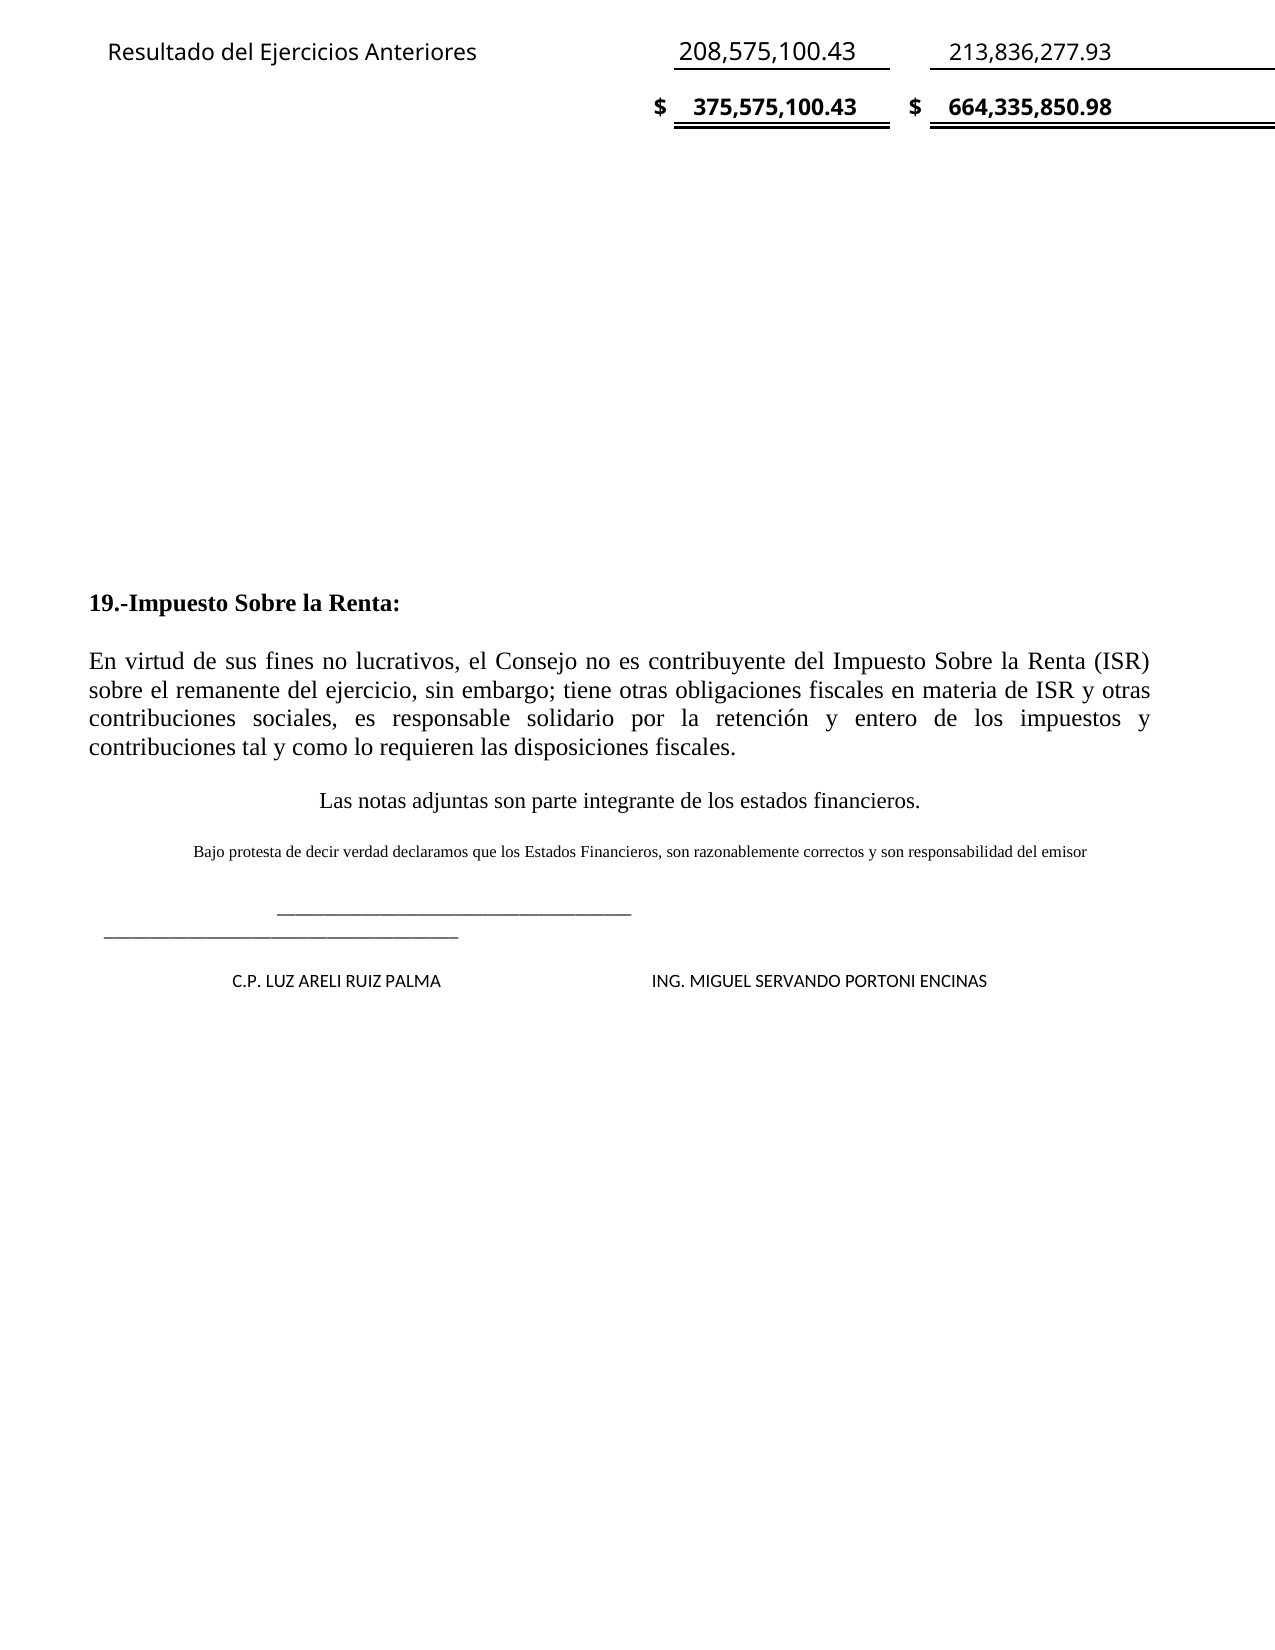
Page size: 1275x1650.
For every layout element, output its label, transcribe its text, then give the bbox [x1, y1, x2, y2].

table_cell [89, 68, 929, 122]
text 19.-Impuesto Sobre la Renta: [89, 588, 1152, 617]
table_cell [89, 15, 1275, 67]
text Las notas adjuntas son parte integrante de los estados financieros. [89, 787, 1152, 814]
text En virtud de sus fines no lucrativos, el Consejo no es contribuyente del Impuesto Sobre la Renta (ISR) sobre el remanente del ejercicio, sin embargo; tiene otras obligaciones fiscales en materia de ISR y otras contribuciones sociales, es responsable solidario por la retención y entero de los impuestos y contribuciones tal y como lo requieren las disposiciones fiscales. [89, 646, 1152, 761]
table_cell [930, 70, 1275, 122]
text Bajo protesta de decir verdad declaramos que los Estados Financieros, son razonablemente correctos y son responsabilidad del emisor [89, 842, 1152, 861]
